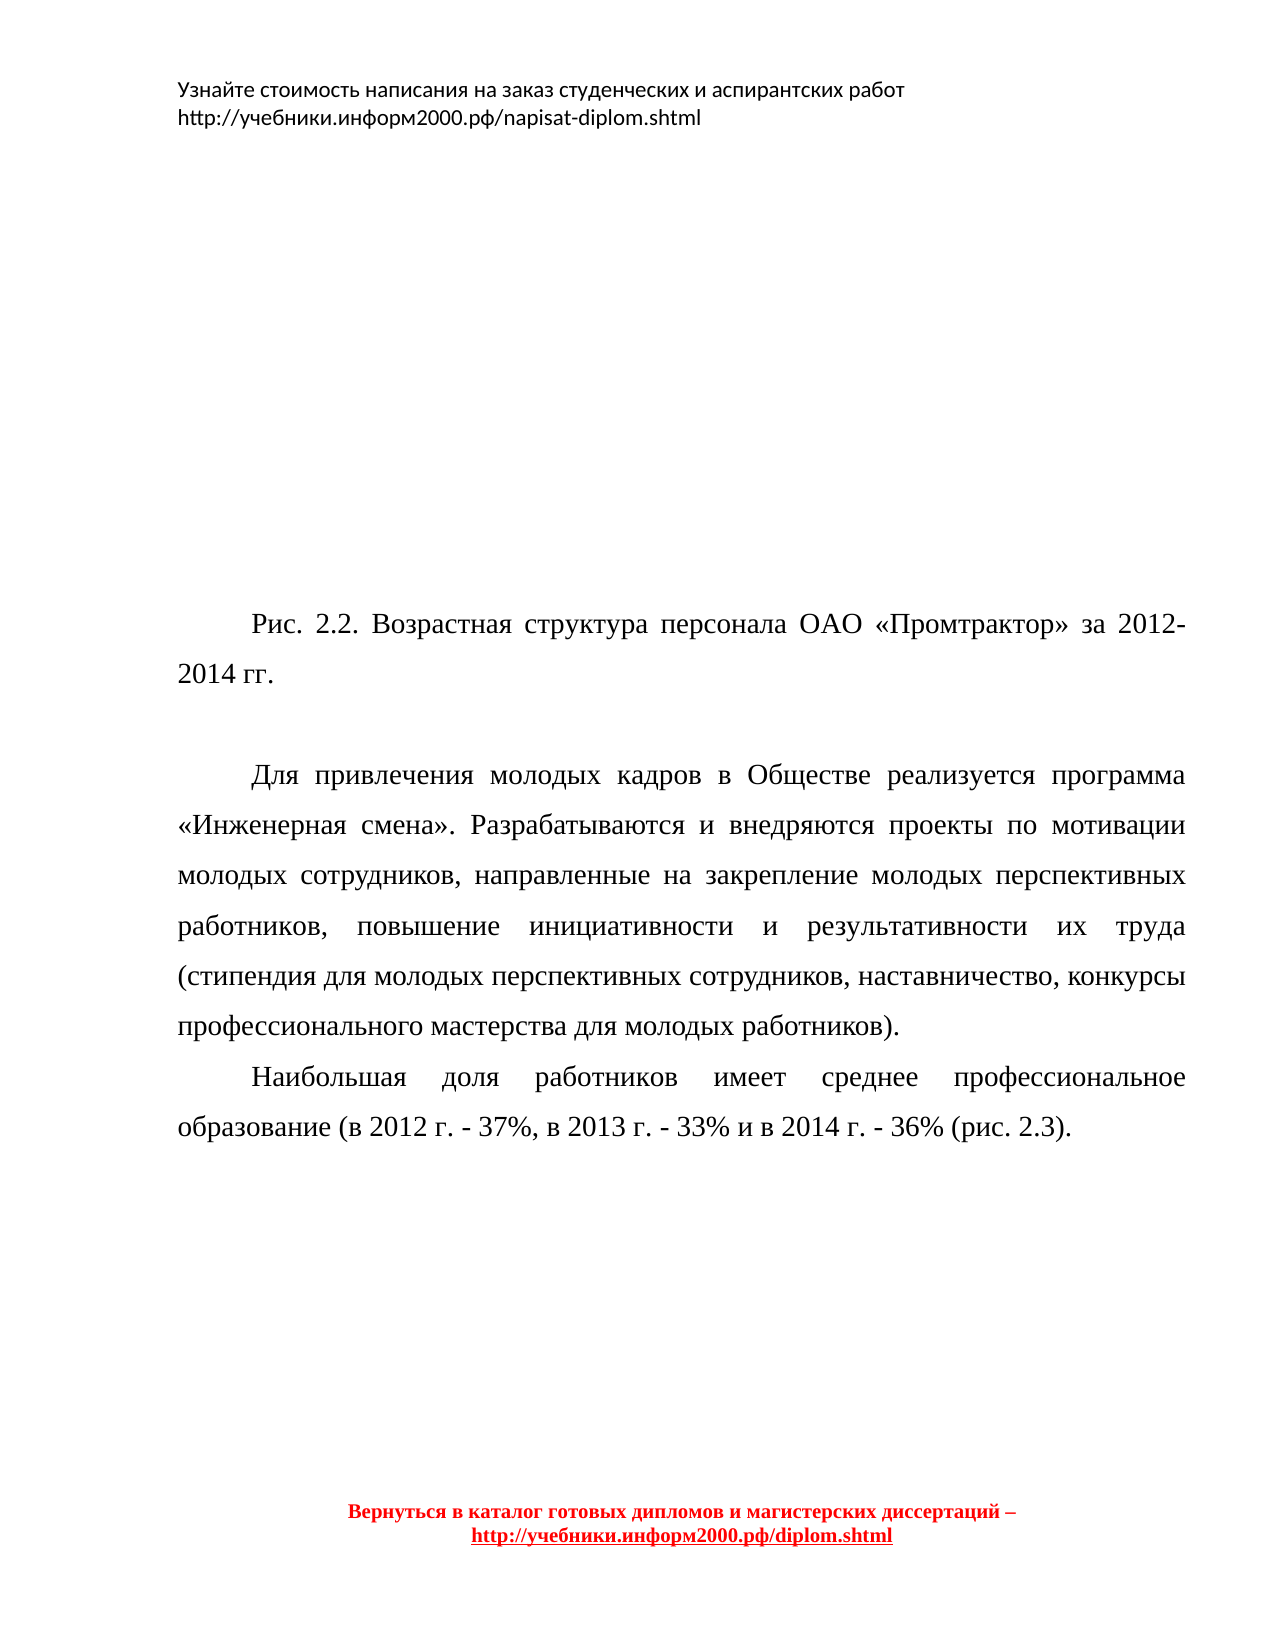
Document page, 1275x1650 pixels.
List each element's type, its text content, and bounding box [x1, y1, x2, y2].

text Наибольшая доля работников имеет среднее профессиональное образование (в 2012 г. - 37%, в 2013 г. - 33% и в 2014 г. - 36% (рис. 2.3). [177, 1059, 1186, 1142]
text Для привлечения молодых кадров в Обществе реализуется программа «Инженерная смена». Разрабатываются и внедряются проекты по мотивации молодых сотрудников, направленные на закрепление молодых перспективных работников, повышение инициативности и результативности их труда (стипендия для молодых перспективных сотрудников, наставничество, конкурсы профессионального мастерства для молодых работников). [177, 757, 1186, 1042]
text Рис. 2.2. Возрастная структура персонала ОАО «Промтрактор» за 2012-2014 гг. [177, 606, 1186, 690]
